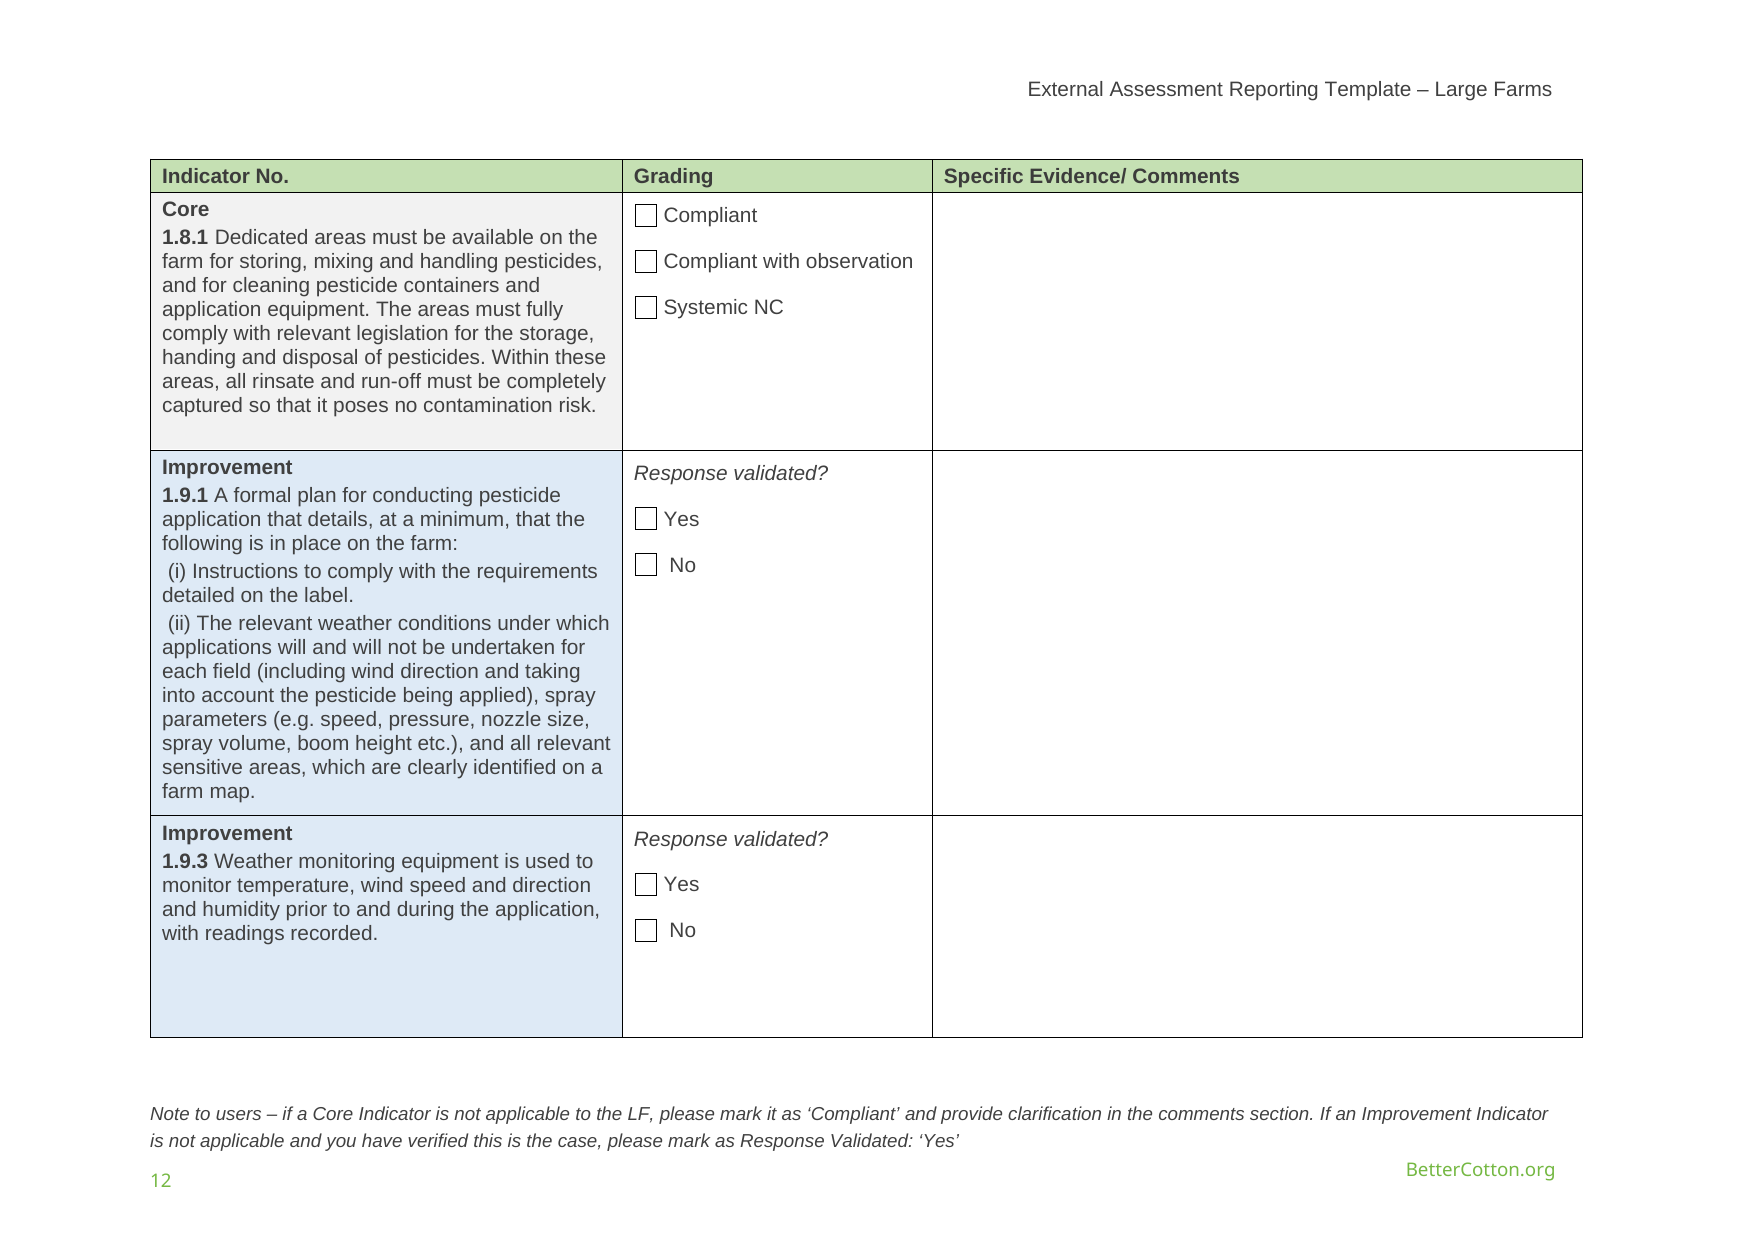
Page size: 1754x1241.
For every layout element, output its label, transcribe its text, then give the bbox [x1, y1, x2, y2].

table_cell Improvement 1.9.1 A formal plan for conducting pesticide application that details, at a minimum, that the following is in place on the farm: (i) Instructions to comply with the requirements detailed on the label. (ii) The relevant weather conditions under which applications will and will not be undertaken for each field (including wind direction and taking into account the pesticide being applied), spray parameters (e.g. speed, pressure, nozzle size, spray volume, boom height etc.), and all relevant sensitive areas, which are clearly identified on a farm map. [151, 451, 622, 815]
table_cell Response validated? Yes No [623, 451, 932, 815]
table_header Grading [623, 160, 932, 192]
table_cell [933, 193, 1582, 449]
table_cell [933, 816, 1582, 1037]
table_cell [933, 451, 1582, 815]
table_cell Response validated? Yes No [623, 816, 932, 1037]
table_cell Compliant Compliant with observation Systemic NC [623, 193, 932, 449]
table_header Indicator No. [151, 160, 622, 192]
table_header Specific Evidence/ Comments [933, 160, 1582, 192]
table_cell Core 1.8.1 Dedicated areas must be available on the farm for storing, mixing and handling pesticides, and for cleaning pesticide containers and application equipment. The areas must fully comply with relevant legislation for the storage, handing and disposal of pesticides. Within these areas, all rinsate and run-off must be completely captured so that it poses no contamination risk. [151, 193, 622, 449]
table_cell Improvement 1.9.3 Weather monitoring equipment is used to monitor temperature, wind speed and direction and humidity prior to and during the application, with readings recorded. [151, 816, 622, 1037]
